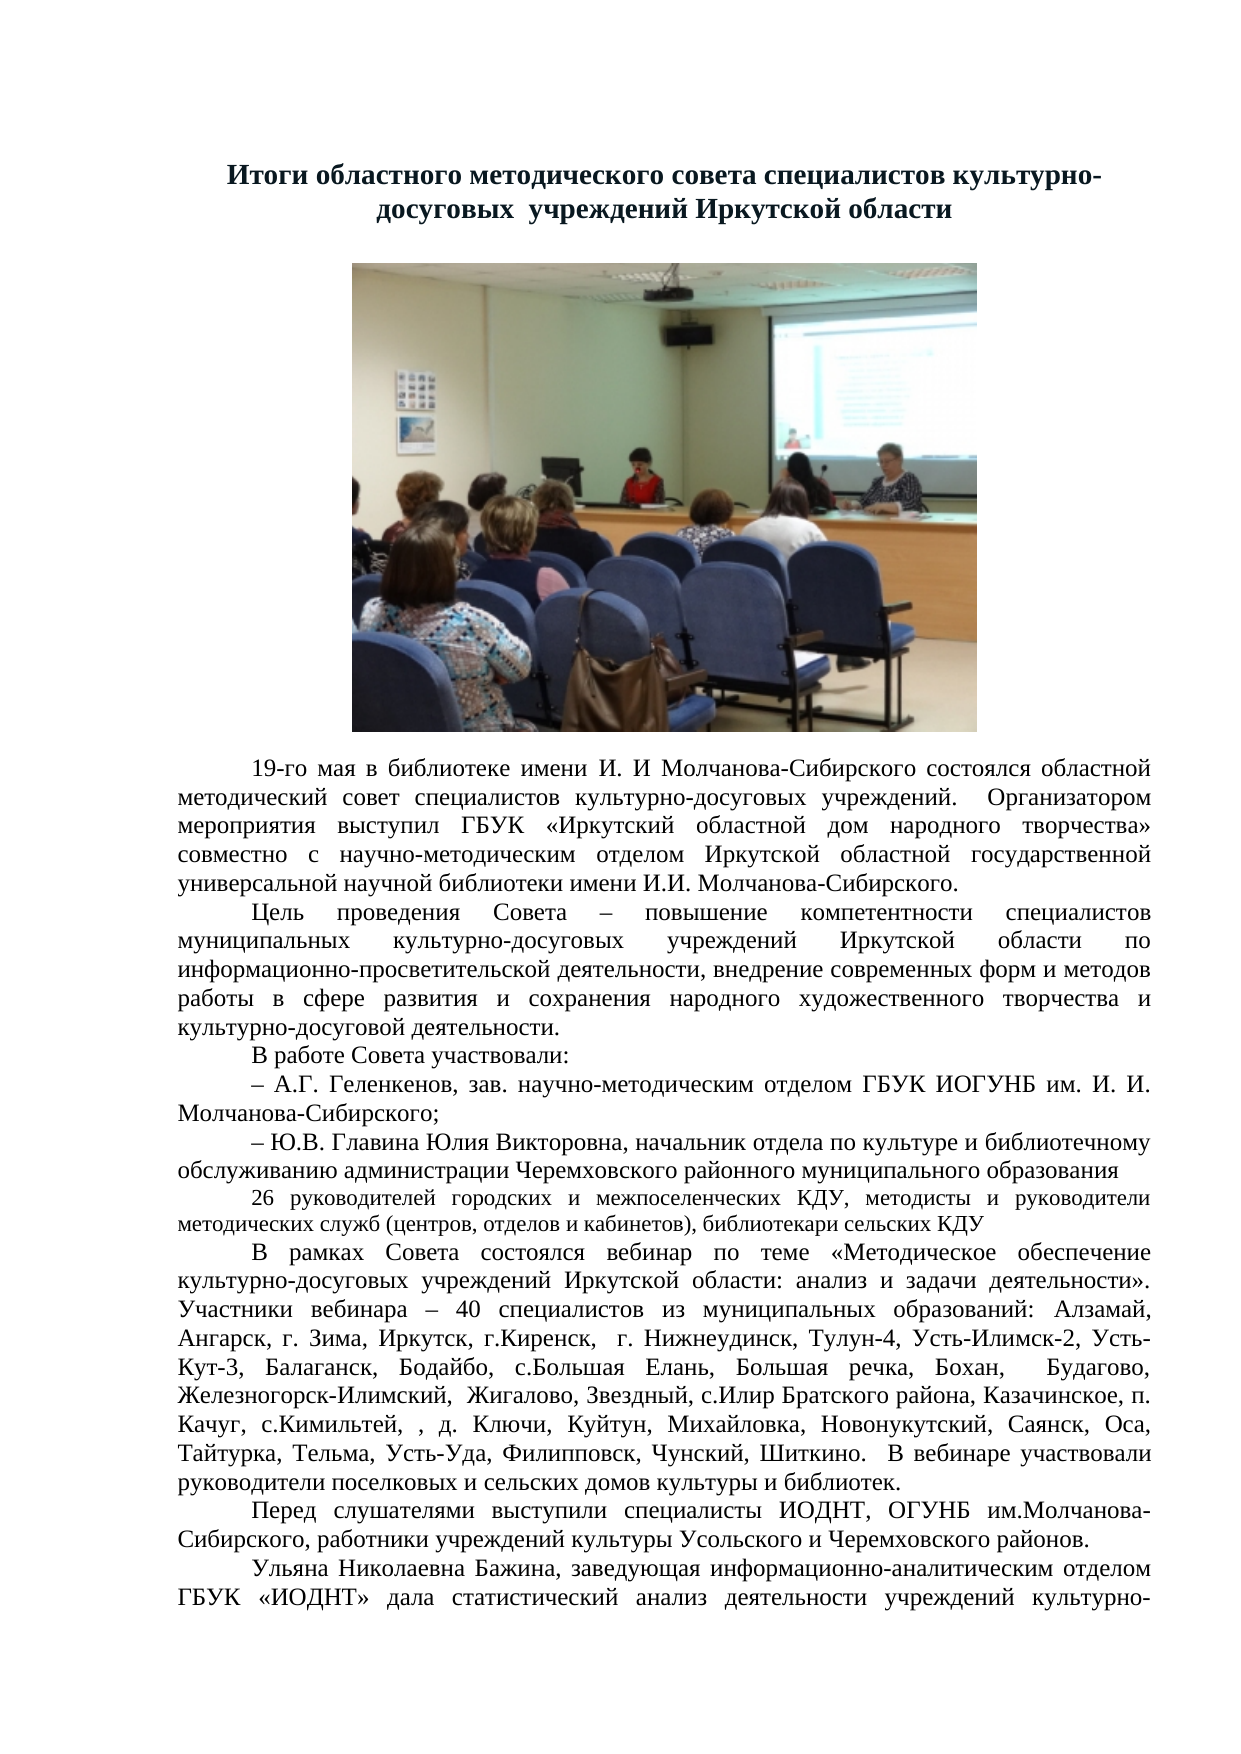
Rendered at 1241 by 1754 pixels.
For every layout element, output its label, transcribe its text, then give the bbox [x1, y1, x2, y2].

text Итоги областного методического совета специалистов культурно-досуговых учреждений Иркутской области [177, 157, 1152, 224]
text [177, 1553, 1152, 1611]
picture [352, 263, 977, 732]
text – Ю.В. Главина Юлия Викторовна, начальник отдела по культуре и библиотечному обслуживанию администрации Черемховского районного муниципального образования [177, 1127, 1152, 1184]
text 19-го мая в библиотеке имени И. И Молчанова-Сибирского состоялся областной методический совет специалистов культурно-досуговых учреждений. Организатором мероприятия выступил ГБУК «Иркутский областной дом народного творчества» совместно с научно-методическим отделом Иркутской областной государственной универсальной научной библиотеки имени И.И. Молчанова-Сибирского. [177, 753, 1152, 897]
text 26 руководителей городских и межпоселенческих КДУ, методисты и руководители методических служб (центров, отделов и кабинетов), библиотекари сельских КДУ [177, 1184, 1152, 1237]
text Цель проведения Совета – повышение компетентности специалистов муниципальных культурно-досуговых учреждений Иркутской области по информационно-просветительской деятельности, внедрение современных форм и методов работы в сфере развития и сохранения народного художественного творчества и культурно-досуговой деятельности. [177, 897, 1152, 1040]
text Перед слушателями выступили специалисты ИОДНТ, ОГУНБ им.Молчанова-Сибирского, работники учреждений культуры Усольского и Черемховского районов. [177, 1496, 1152, 1553]
text В работе Совета участвовали: [177, 1040, 1152, 1069]
text – А.Г. Геленкенов, зав. научно-методическим отделом ГБУК ИОГУНБ им. И. И. Молчанова-Сибирского; [177, 1069, 1152, 1127]
text В рамках Совета состоялся вебинар по теме «Методическое обеспечение культурно-досуговых учреждений Иркутской области: анализ и задачи деятельности». Участники вебинара – 40 специалистов из муниципальных образований: Алзамай, Ангарск, г. Зима, Иркутск, г.Киренск, г. Нижнеудинск, Тулун-4, Усть-Илимск-2, Усть-Кут-3, Балаганск, Бодайбо, с.Большая Елань, Большая речка, Бохан, Будагово, Железногорск-Илимский, Жигалово, Звездный, с.Илир Братского района, Казачинское, п. Качуг, с.Кимильтей, , д. Ключи, Куйтун, Михайловка, Новонукутский, Саянск, Оса, Тайтурка, Тельма, Усть-Уда, Филипповск, Чунский, Шиткино. В вебинаре участвовали руководители поселковых и сельских домов культуры и библиотек. [177, 1237, 1152, 1496]
